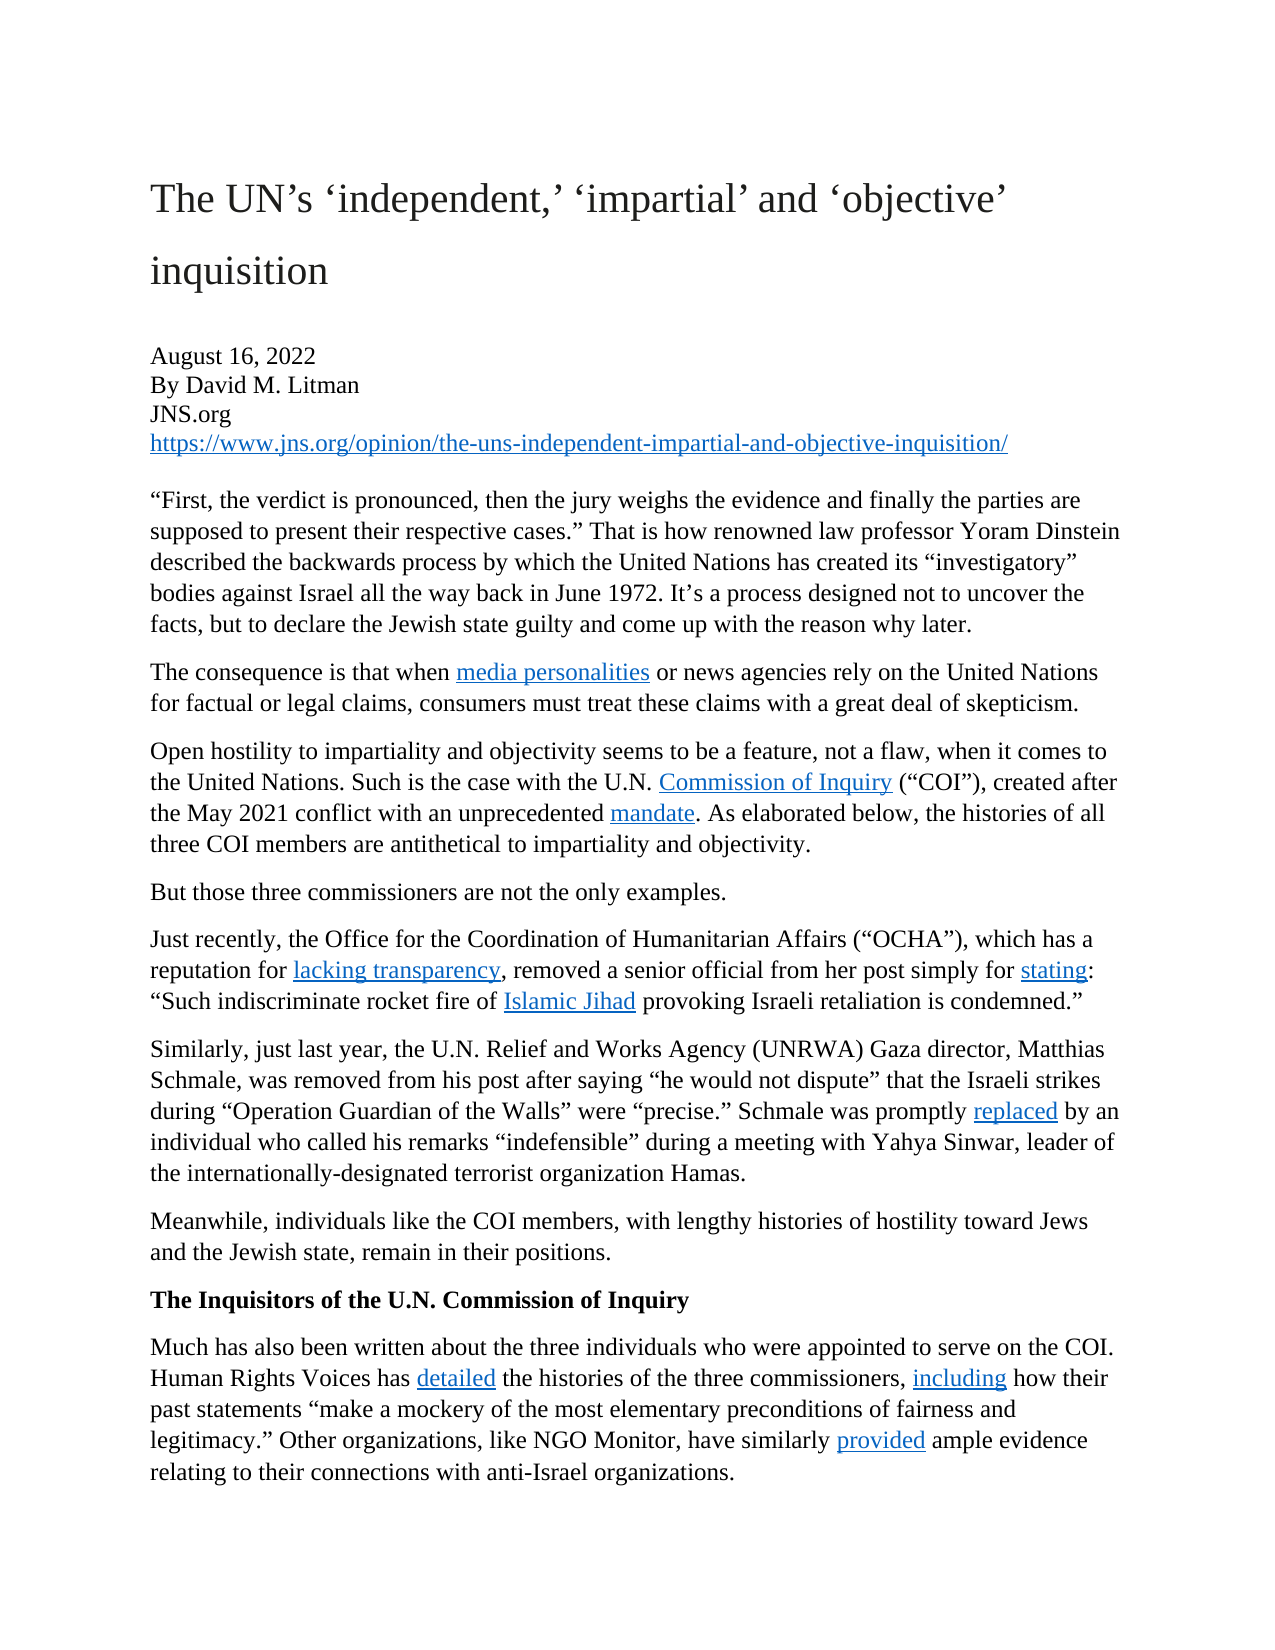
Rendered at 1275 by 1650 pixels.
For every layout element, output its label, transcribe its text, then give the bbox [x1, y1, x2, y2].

text Open hostility to impartiality and objectivity seems to be a feature, not a flaw, when it comes to the United Nations. Such is the case with the U.N. Commission of Inquiry (“COI”), created after the May 2021 conflict with an unprecedented mandate. As elaborated below, the histories of all three COI members are antithetical to impartiality and objectivity. [150, 736, 1125, 858]
text “First, the verdict is pronounced, then the jury weighs the evidence and finally the parties are supposed to present their respective cases.” That is how renowned law professor Yoram Dinstein described the backwards process by which the United Nations has created its “investigatory” bodies against Israel all the way back in June 1972. It’s a process designed not to uncover the facts, but to declare the Jewish state guilty and come up with the reason why later. [150, 485, 1125, 638]
text Similarly, just last year, the U.N. Relief and Works Agency (UNRWA) Gaza director, Matthias Schmale, was removed from his post after saying “he would not dispute” that the Israeli strikes during “Operation Guardian of the Walls” were “precise.” Schmale was promptly replaced by an individual who called his remarks “indefensible” during a meeting with Yahya Sinwar, leader of the internationally-designated terrorist organization Hamas. [150, 1034, 1125, 1187]
text By David M. Litman [150, 370, 1125, 399]
text Much has also been written about the three individuals who were appointed to serve on the COI. Human Rights Voices has detailed the histories of the three commissioners, including how their past statements “make a mockery of the most elementary preconditions of fairness and legitimacy.” Other organizations, like NGO Monitor, have similarly provided ample evidence relating to their connections with anti-Israel organizations. [150, 1332, 1125, 1485]
text https://www.jns.org/opinion/the-uns-independent-impartial-and-objective-inquisition/ [150, 428, 1125, 456]
text Just recently, the Office for the Coordination of Humanitarian Affairs (“OCHA”), which has a reputation for lacking transparency, removed a senior official from her post simply for stating: “Such indiscriminate rocket fire of Islamic Jihad provoking Israeli retaliation is condemned.” [150, 924, 1125, 1015]
text But those three commissioners are not the only examples. [150, 877, 1125, 905]
text The Inquisitors of the U.N. Commission of Inquiry [150, 1285, 1125, 1313]
text Meanwhile, individuals like the COI members, with lengthy histories of hostility toward Jews and the Jewish state, remain in their positions. [150, 1206, 1125, 1266]
text August 16, 2022 [150, 341, 1125, 370]
text The consequence is that when media personalities or news agencies rely on the United Nations for factual or legal claims, consumers must treat these claims with a great deal of skepticism. [150, 657, 1125, 717]
text JNS.org [150, 399, 1125, 428]
text The UN’s ‘independent,’ ‘impartial’ and ‘objective’ inquisition [150, 150, 1125, 294]
